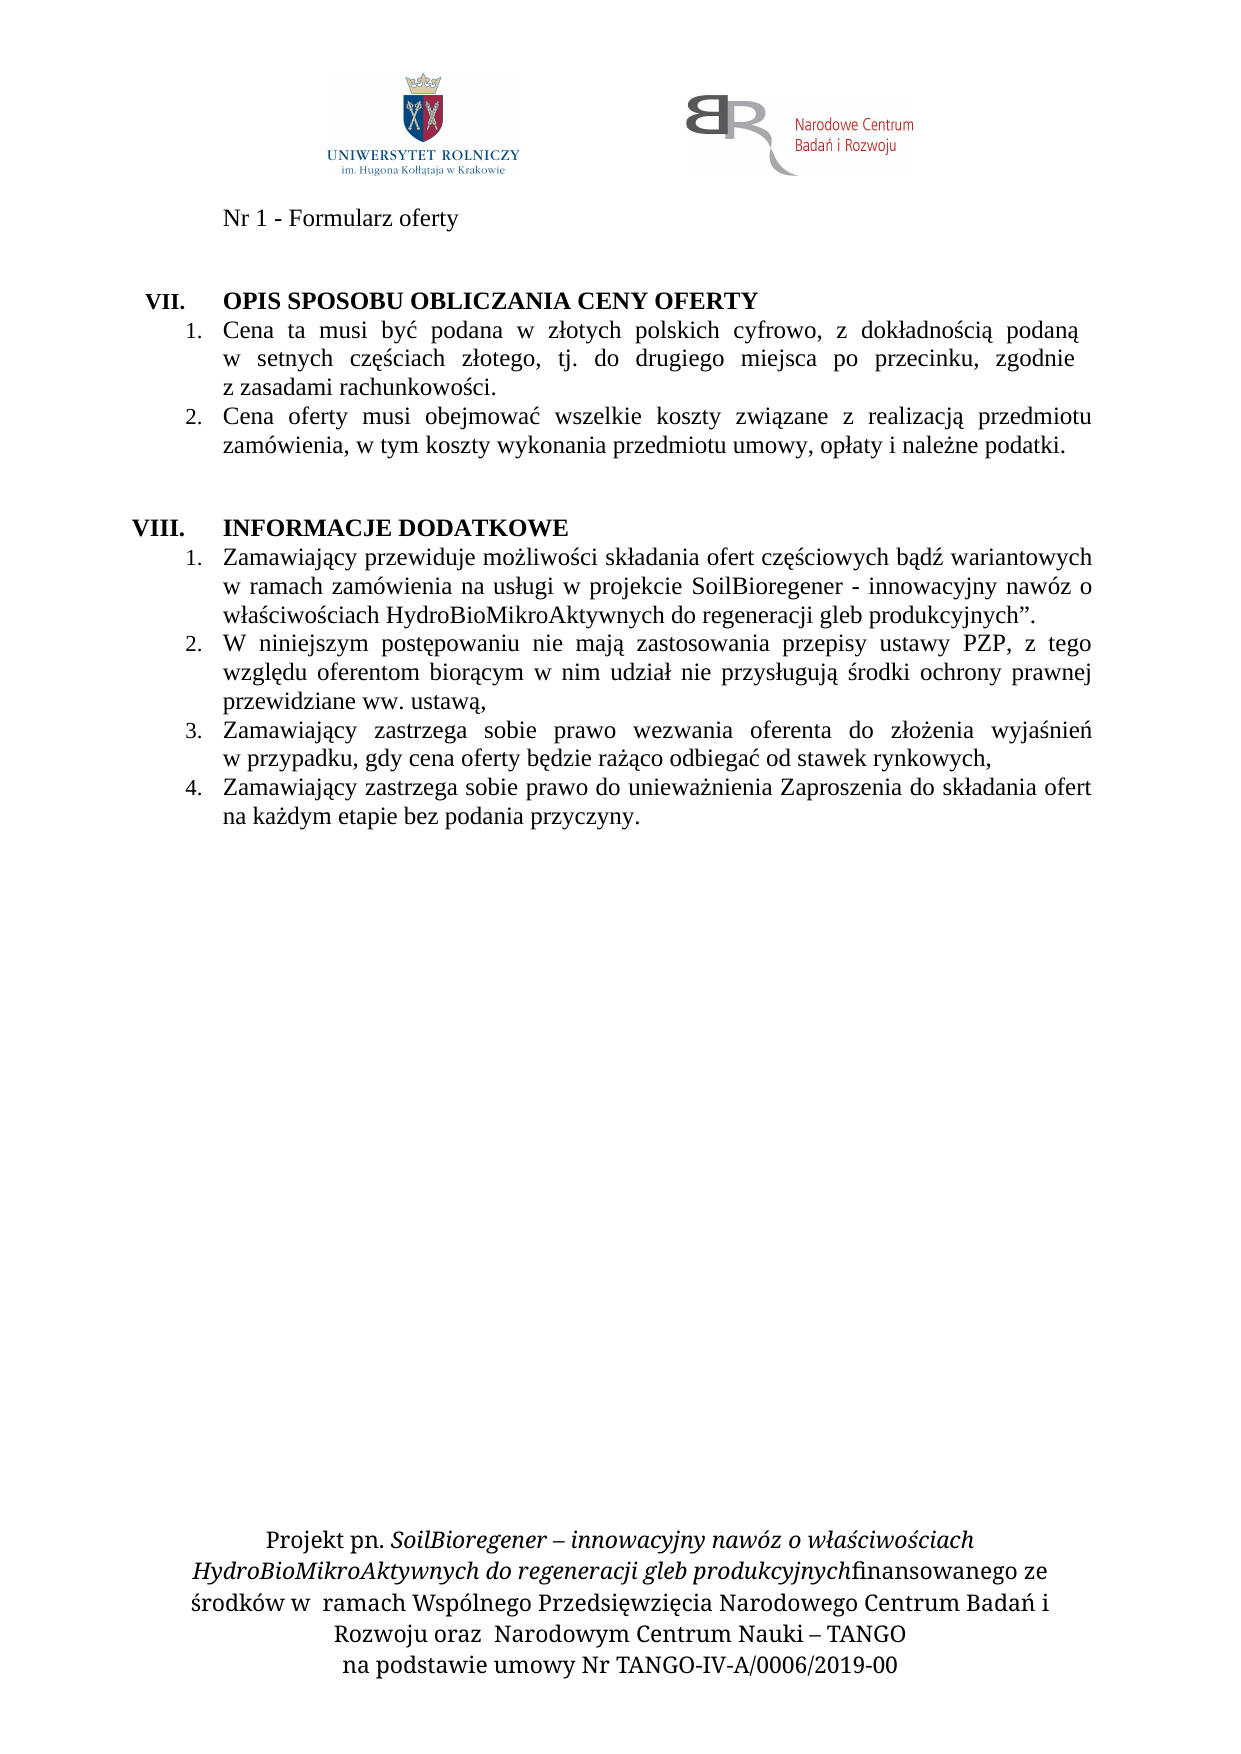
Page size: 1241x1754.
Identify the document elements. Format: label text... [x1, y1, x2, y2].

list Nr 1 - Formularz oferty [223, 203, 1093, 232]
list INFORMACJE DODATKOWE [185, 513, 1093, 542]
list Cena oferty musi obejmować wszelkie koszty związane z realizacją przedmiotu zamówienia, w tym koszty wykonania przedmiotu umowy, opłaty i należne podatki. [185, 401, 1093, 458]
list Cena ta musi być podana w złotych polskich cyfrowo, z dokładnością podaną w setnych częściach złotego, tj. do drugiego miejsca po przecinku, zgodnie z zasadami rachunkowości. [185, 315, 1093, 401]
list OPIS SPOSOBU OBLICZANIA CENY OFERTY [185, 286, 1093, 315]
picture [686, 95, 913, 176]
list Zamawiający zastrzega sobie prawo wezwania oferenta do złożenia wyjaśnień w przypadku, gdy cena oferty będzie rażąco odbiegać od stawek rynkowych, [185, 715, 1093, 772]
list Zamawiający przewiduje możliwości składania ofert częściowych bądź wariantowych w ramach zamówienia na usługi w projekcie SoilBioregener - innowacyjny nawóz o właściwościach HydroBioMikroAktywnych do regeneracji gleb produkcyjnych”. [185, 542, 1093, 628]
list Zamawiający zastrzega sobie prawo do unieważnienia Zaproszenia do składania ofert na każdym etapie bez podania przyczyny. [185, 772, 1093, 830]
picture [327, 73, 520, 176]
list W niniejszym postępowaniu nie mają zastosowania przepisy ustawy PZP, z tego względu oferentom biorącym w nim udział nie przysługują środki ochrony prawnej przewidziane ww. ustawą, [185, 628, 1093, 715]
